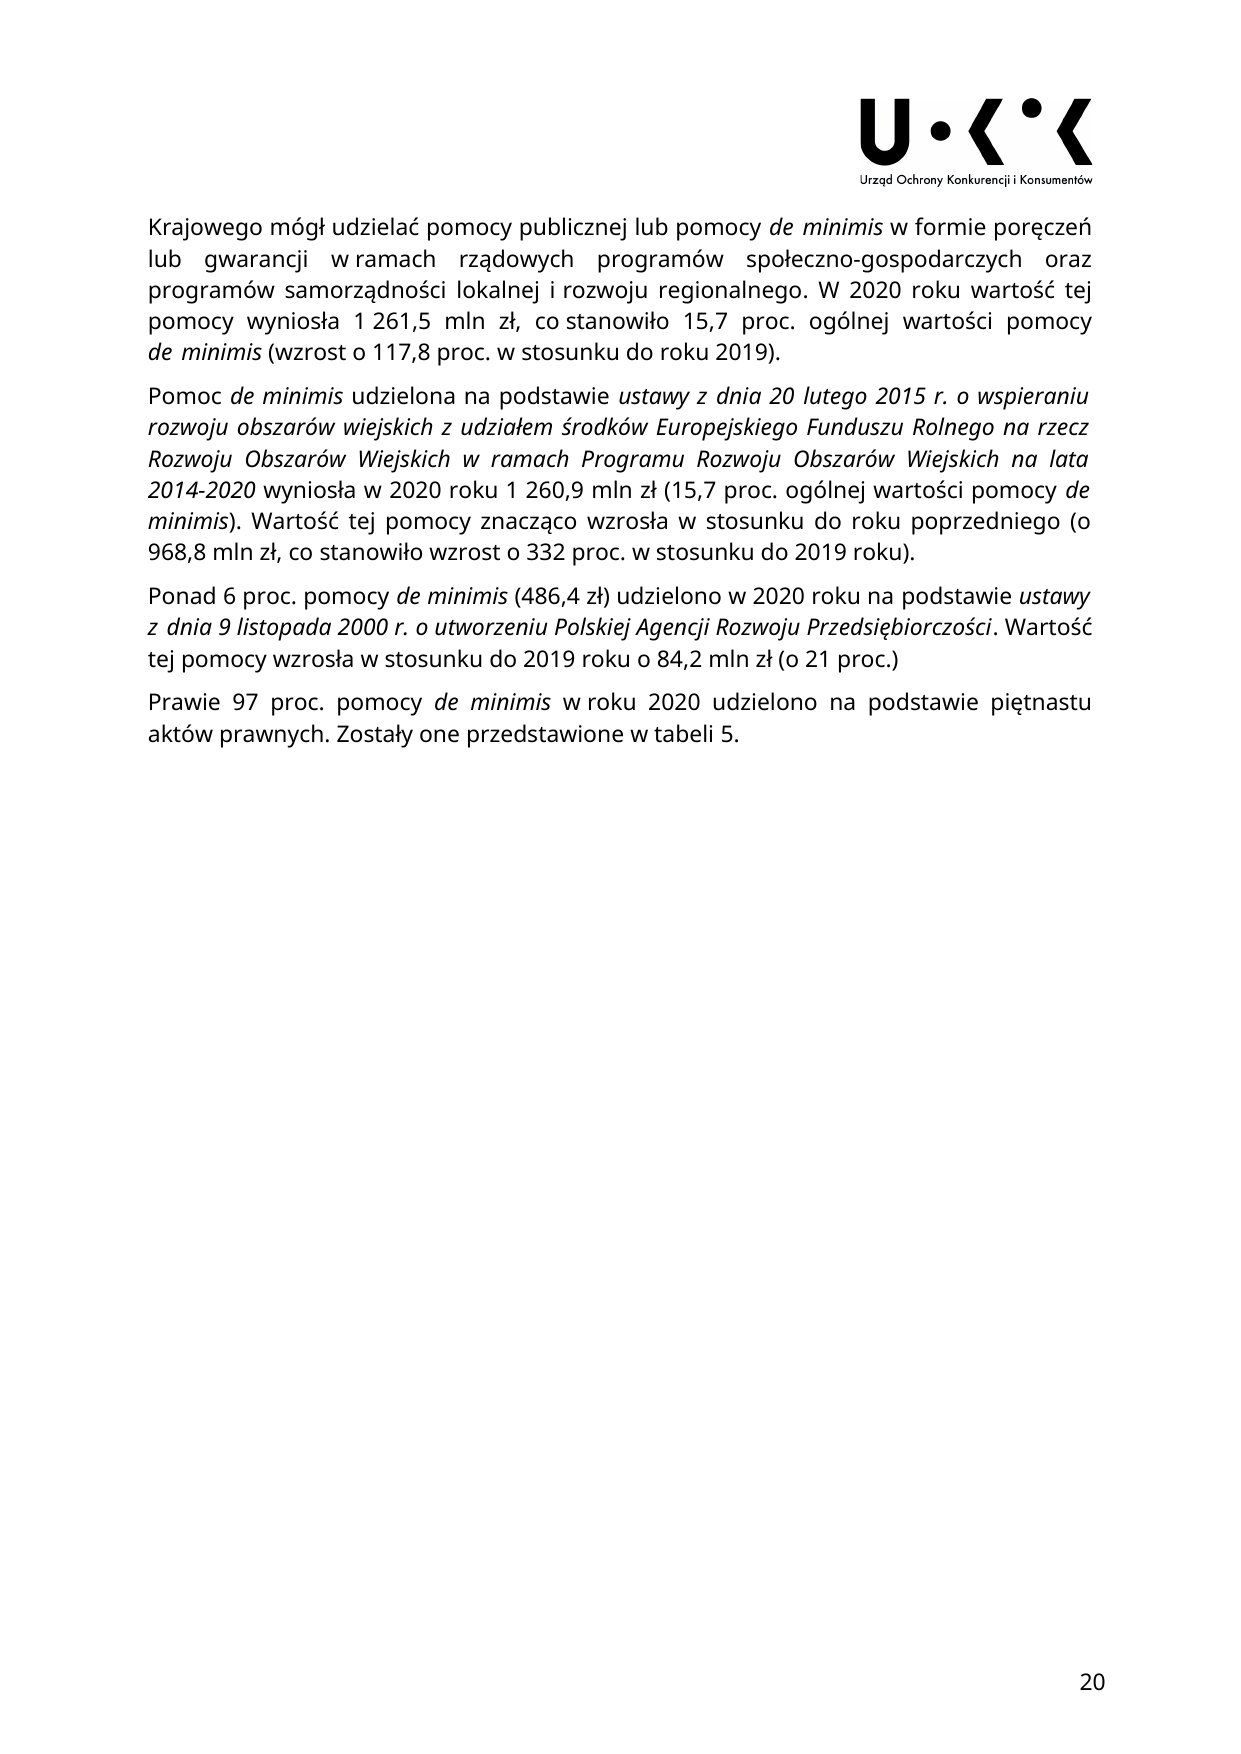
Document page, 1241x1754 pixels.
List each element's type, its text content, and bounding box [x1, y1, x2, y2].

text Prawie 97 proc. pomocy de minimis w roku 2020 udzielono na podstawie piętnastu aktów prawnych. Zostały one przedstawione w tabeli 5. [148, 686, 1092, 749]
picture [860, 98, 1093, 187]
text Pomoc de minimis udzielona na podstawie ustawy z dnia 20 lutego 2015 r. o wspieraniu rozwoju obszarów wiejskich z udziałem środków Europejskiego Funduszu Rolnego na rzecz Rozwoju Obszarów Wiejskich w ramach Programu Rozwoju Obszarów Wiejskich na lata 2014-2020 wyniosła w 2020 roku 1 260,9 mln zł (15,7 proc. ogólnej wartości pomocy de minimis). Wartość tej pomocy znacząco wzrosła w stosunku do roku poprzedniego (o 968,8 mln zł, co stanowiło wzrost o 332 proc. w stosunku do 2019 roku). [148, 380, 1092, 567]
text Ponad 6 proc. pomocy de minimis (486,4 zł) udzielono w 2020 roku na podstawie ustawy z dnia 9 listopada 2000 r. o utworzeniu Polskiej Agencji Rozwoju Przedsiębiorczości. Wartość tej pomocy wzrosła w stosunku do 2019 roku o 84,2 mln zł (o 21 proc.) [148, 580, 1092, 674]
